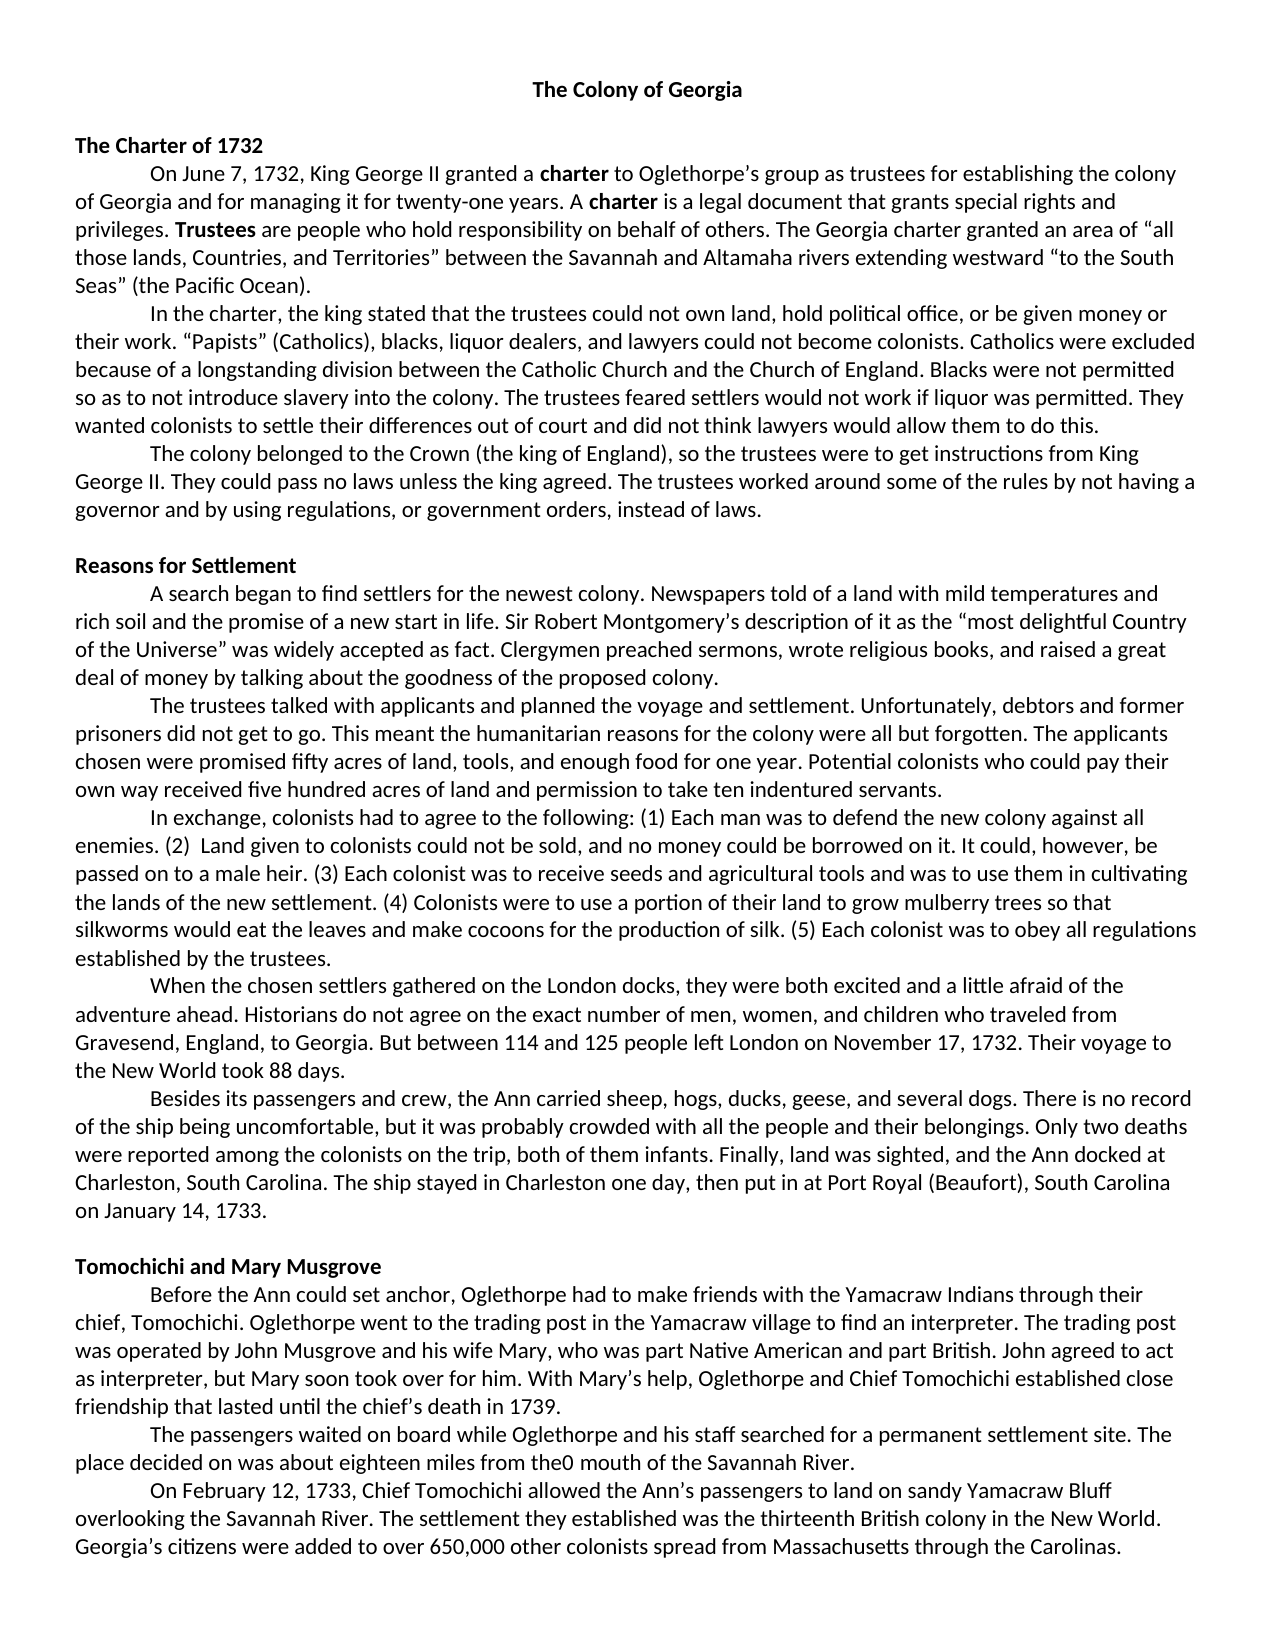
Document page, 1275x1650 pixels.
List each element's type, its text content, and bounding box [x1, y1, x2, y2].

text On June 7, 1732, King George II granted a charter to Oglethorpe’s group as trustees for establishing the colony of Georgia and for managing it for twenty-one years. A charter is a legal document that grants special rights and privileges. Trustees are people who hold responsibility on behalf of others. The Georgia charter granted an area of “all those lands, Countries, and Territories” between the Savannah and Altamaha rivers extending westward “to the South Seas” (the Pacific Ocean). [75, 159, 1200, 299]
text Tomochichi and Mary Musgrove [75, 1252, 1200, 1280]
text The colony belonged to the Crown (the king of England), so the trustees were to get instructions from King George II. They could pass no laws unless the king agreed. The trustees worked around some of the rules by not having a governor and by using regulations, or government orders, instead of laws. [75, 439, 1200, 523]
text In exchange, colonists had to agree to the following: (1) Each man was to defend the new colony against all enemies. (2) Land given to colonists could not be sold, and no money could be borrowed on it. It could, however, be passed on to a male heir. (3) Each colonist was to receive seeds and agricultural tools and was to use them in cultivating the lands of the new settlement. (4) Colonists were to use a portion of their land to grow mulberry trees so that silkworms would eat the leaves and make cocoons for the production of silk. (5) Each colonist was to obey all regulations established by the trustees. [75, 803, 1200, 972]
text Reasons for Settlement [75, 551, 1200, 579]
text Besides its passengers and crew, the Ann carried sheep, hogs, ducks, geese, and several dogs. There is no record of the ship being uncomfortable, but it was probably crowded with all the people and their belongings. Only two deaths were reported among the colonists on the trip, both of them infants. Finally, land was sighted, and the Ann docked at Charleston, South Carolina. The ship stayed in Charleston one day, then put in at Port Royal (Beaufort), South Carolina on January 14, 1733. [75, 1084, 1200, 1224]
text Before the Ann could set anchor, Oglethorpe had to make friends with the Yamacraw Indians through their chief, Tomochichi. Oglethorpe went to the trading post in the Yamacraw village to find an interpreter. The trading post was operated by John Musgrove and his wife Mary, who was part Native American and part British. John agreed to act as interpreter, but Mary soon took over for him. With Mary’s help, Oglethorpe and Chief Tomochichi established close friendship that lasted until the chief’s death in 1739. [75, 1280, 1200, 1420]
text The passengers waited on board while Oglethorpe and his staff searched for a permanent settlement site. The place decided on was about eighteen miles from the0 mouth of the Savannah River. [75, 1420, 1200, 1476]
text In the charter, the king stated that the trustees could not own land, hold political office, or be given money or their work. “Papists” (Catholics), blacks, liquor dealers, and lawyers could not become colonists. Catholics were excluded because of a longstanding division between the Catholic Church and the Church of England. Blacks were not permitted so as to not introduce slavery into the colony. The trustees feared settlers would not work if liquor was permitted. They wanted colonists to settle their differences out of court and did not think lawyers would allow them to do this. [75, 299, 1200, 439]
text On February 12, 1733, Chief Tomochichi allowed the Ann’s passengers to land on sandy Yamacraw Bluff overlooking the Savannah River. The settlement they established was the thirteenth British colony in the New World. Georgia’s citizens were added to over 650,000 other colonists spread from Massachusetts through the Carolinas. [75, 1476, 1200, 1560]
text A search began to find settlers for the newest colony. Newspapers told of a land with mild temperatures and rich soil and the promise of a new start in life. Sir Robert Montgomery’s description of it as the “most delightful Country of the Universe” was widely accepted as fact. Clergymen preached sermons, wrote religious books, and raised a great deal of money by talking about the goodness of the proposed colony. [75, 579, 1200, 691]
text The Charter of 1732 [75, 131, 1200, 159]
text When the chosen settlers gathered on the London docks, they were both excited and a little afraid of the adventure ahead. Historians do not agree on the exact number of men, women, and children who traveled from Gravesend, England, to Georgia. But between 114 and 125 people left London on November 17, 1732. Their voyage to the New World took 88 days. [75, 972, 1200, 1084]
text The trustees talked with applicants and planned the voyage and settlement. Unfortunately, debtors and former prisoners did not get to go. This meant the humanitarian reasons for the colony were all but forgotten. The applicants chosen were promised fifty acres of land, tools, and enough food for one year. Potential colonists who could pay their own way received five hundred acres of land and permission to take ten indentured servants. [75, 691, 1200, 803]
